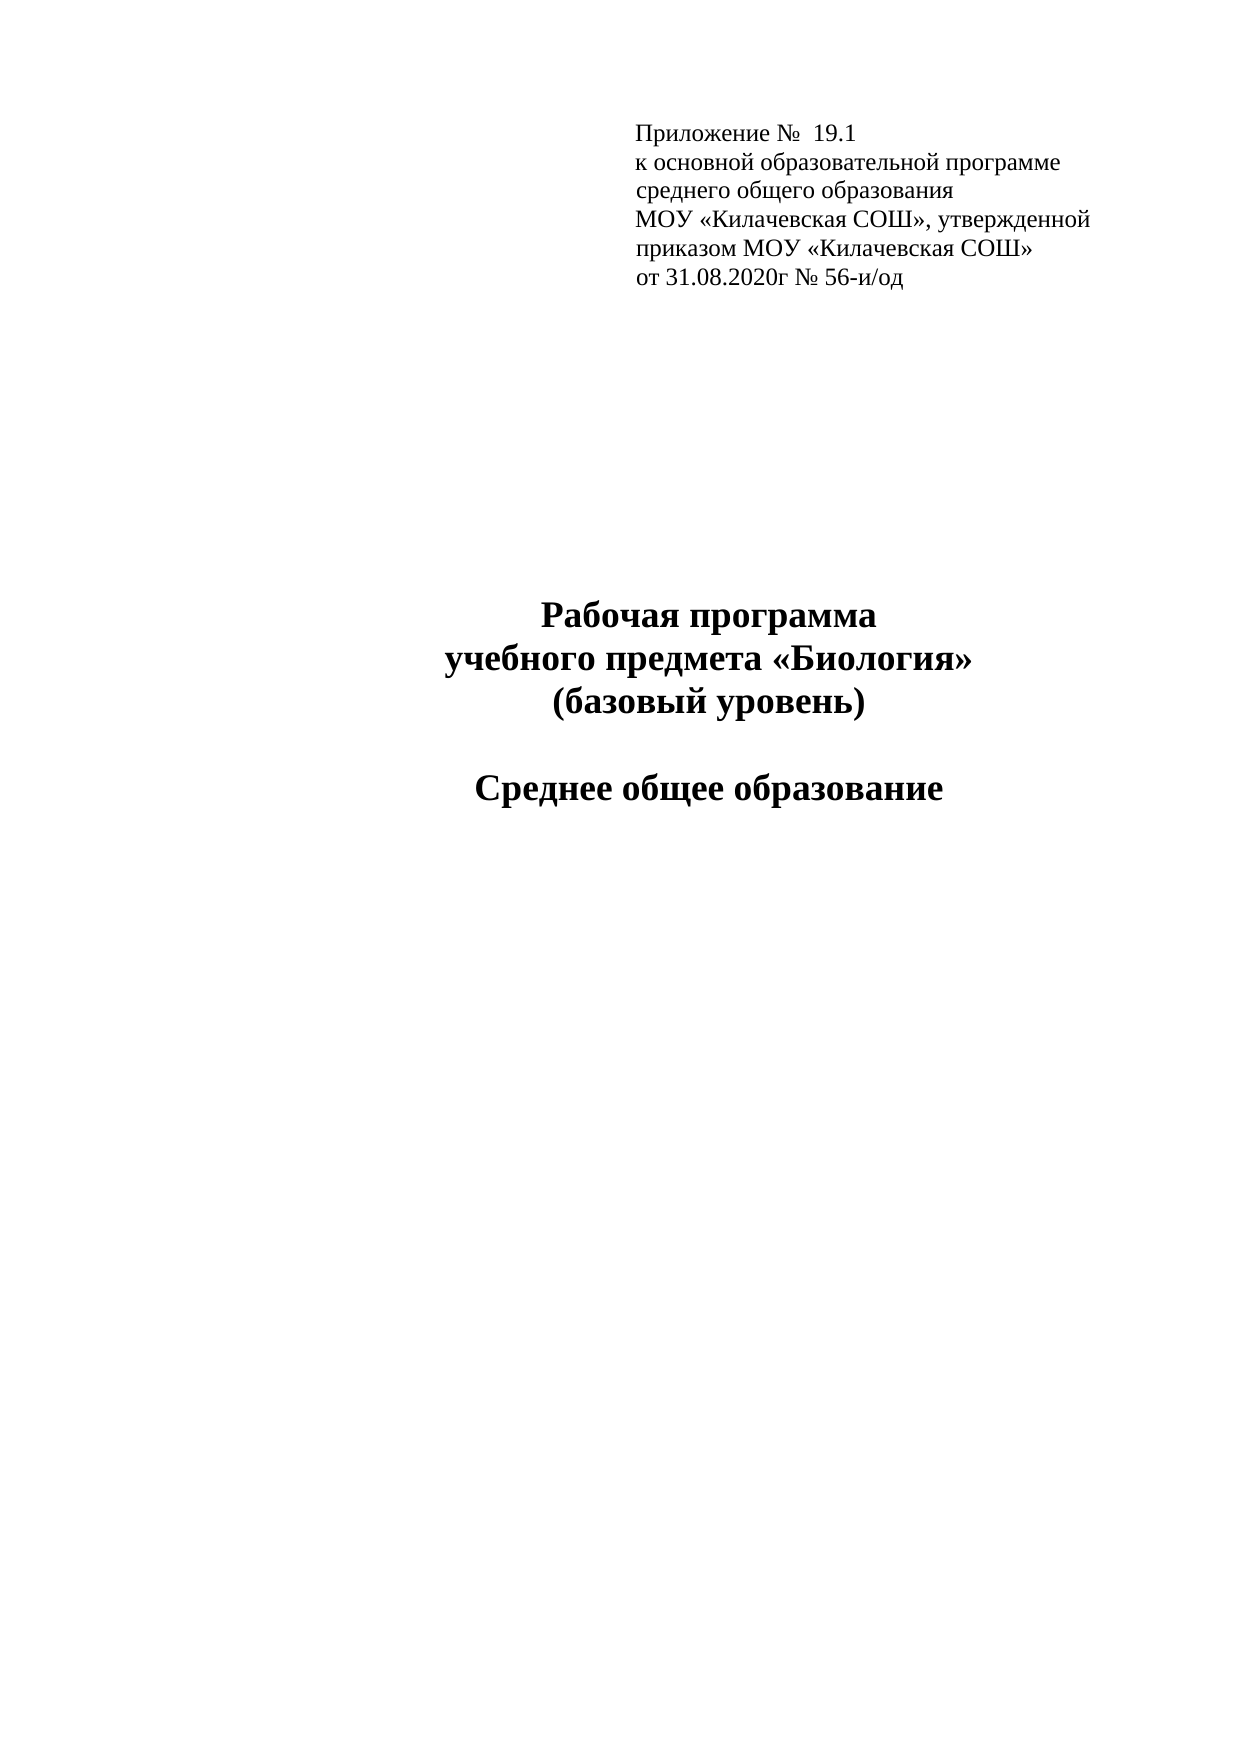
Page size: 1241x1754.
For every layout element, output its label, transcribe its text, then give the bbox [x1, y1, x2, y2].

text Среднее общее образование [192, 765, 1152, 808]
text (базовый уровень) [192, 679, 1152, 722]
text от 31.08.2020г № 56-и/од [192, 262, 1152, 291]
text среднего общего образования [192, 176, 1152, 204]
text МОУ «Килачевская СОШ», утвержденной [635, 204, 1152, 233]
text учебного предмета «Биология» [192, 636, 1152, 679]
text приказом МОУ «Килачевская СОШ» [192, 233, 1152, 262]
text Приложение № 19.1 [635, 118, 1152, 147]
text Рабочая программа [192, 592, 1152, 636]
text к основной образовательной программе [635, 147, 1152, 176]
